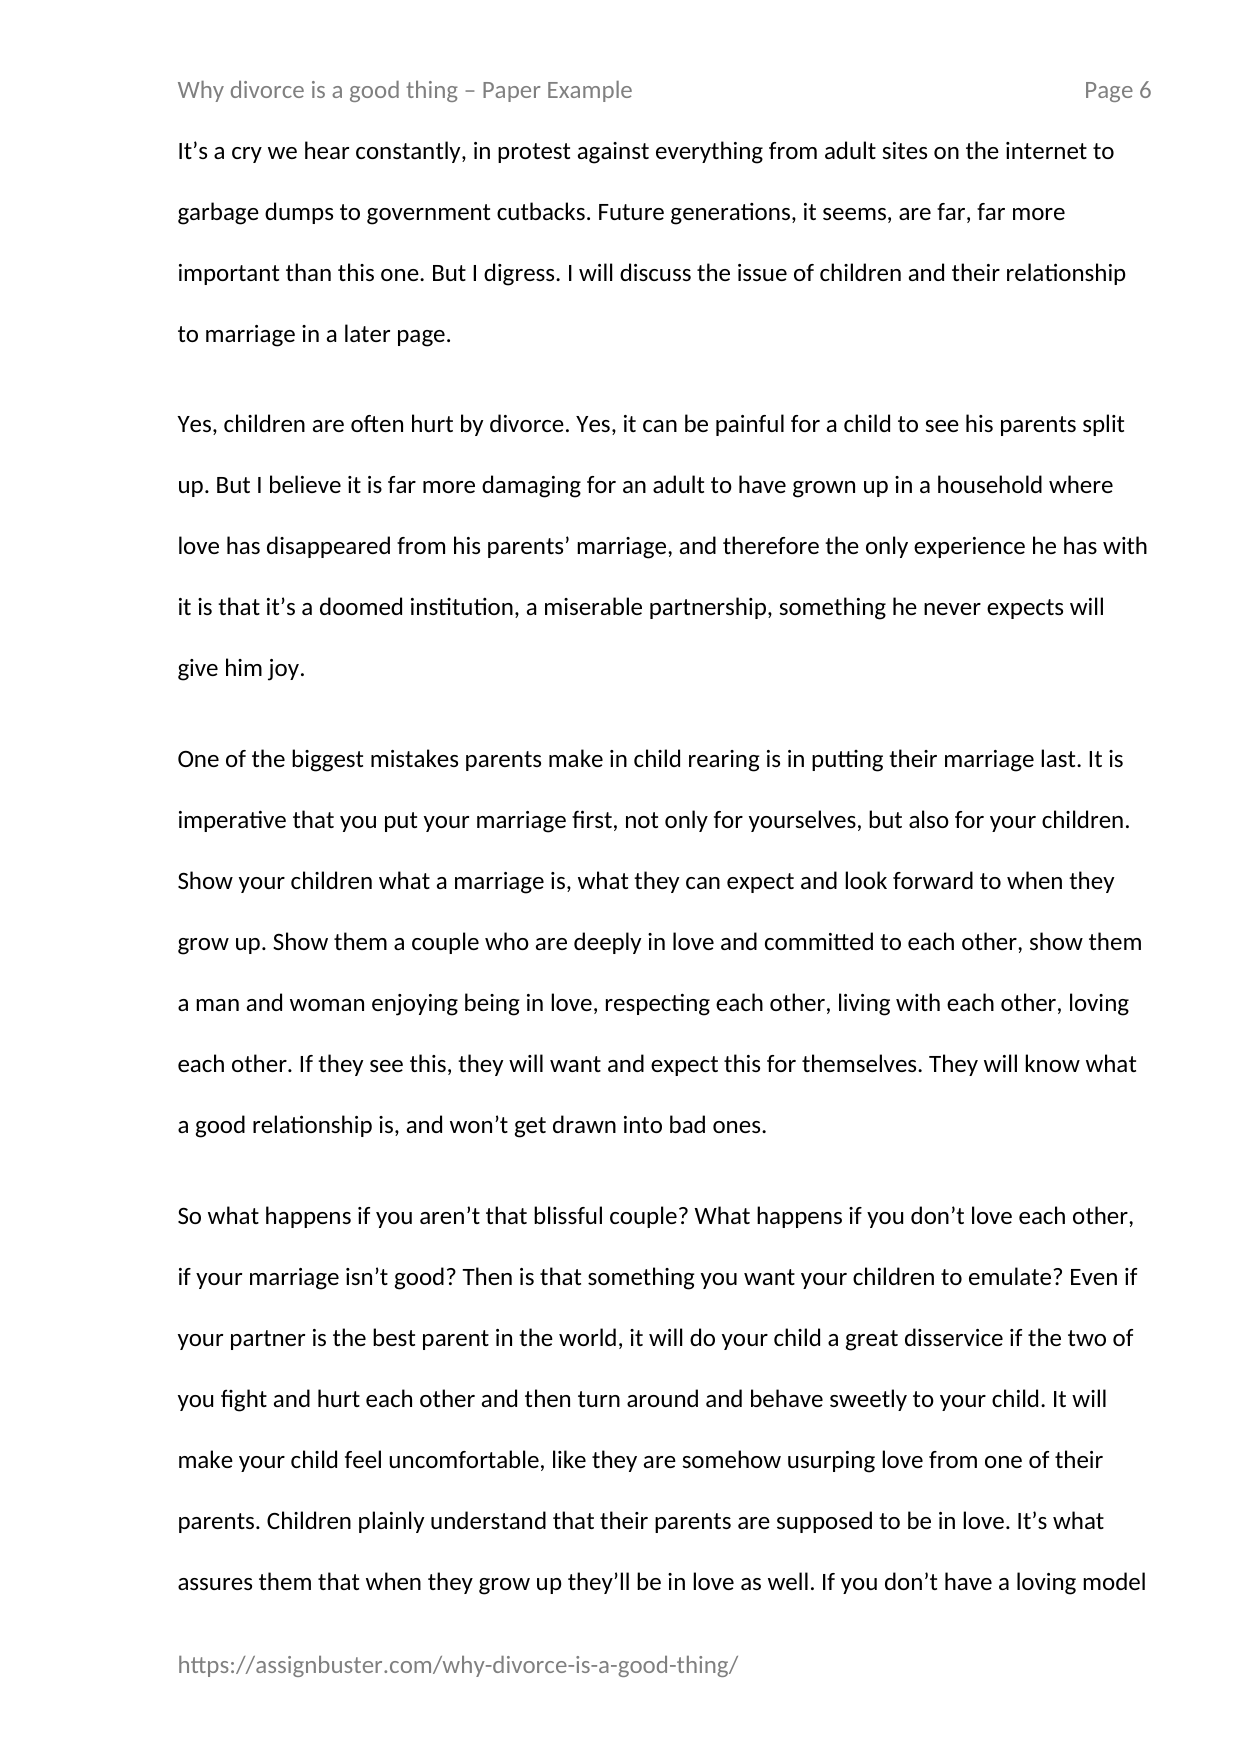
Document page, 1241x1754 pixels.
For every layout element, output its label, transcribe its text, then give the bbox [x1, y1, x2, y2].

text It’s a cry we hear constantly, in protest against everything from adult sites on the internet to garbage dumps to government cutbacks. Future generations, it seems, are far, far more important than this one. But I digress. I will discuss the issue of children and their relationship to marriage in a later page. [177, 135, 1152, 348]
text Yes, children are often hurt by divorce. Yes, it can be painful for a child to see his parents split up. But I believe it is far more damaging for an adult to have grown up in a household where love has disappeared from his parents’ marriage, and therefore the only experience he has with it is that it’s a doomed institution, a miserable partnership, something he never expects will give him joy. [177, 408, 1152, 683]
text One of the biggest mistakes parents make in child rearing is in putting their marriage last. It is imperative that you put your marriage first, not only for yourselves, but also for your children. Show your children what a marriage is, what they can expect and look forward to when they grow up. Show them a couple who are deeply in love and committed to each other, show them a man and woman enjoying being in love, respecting each other, living with each other, loving each other. If they see this, they will want and expect this for themselves. They will know what a good relationship is, and won’t get drawn into bad ones. [177, 743, 1152, 1140]
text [177, 1200, 1152, 1597]
